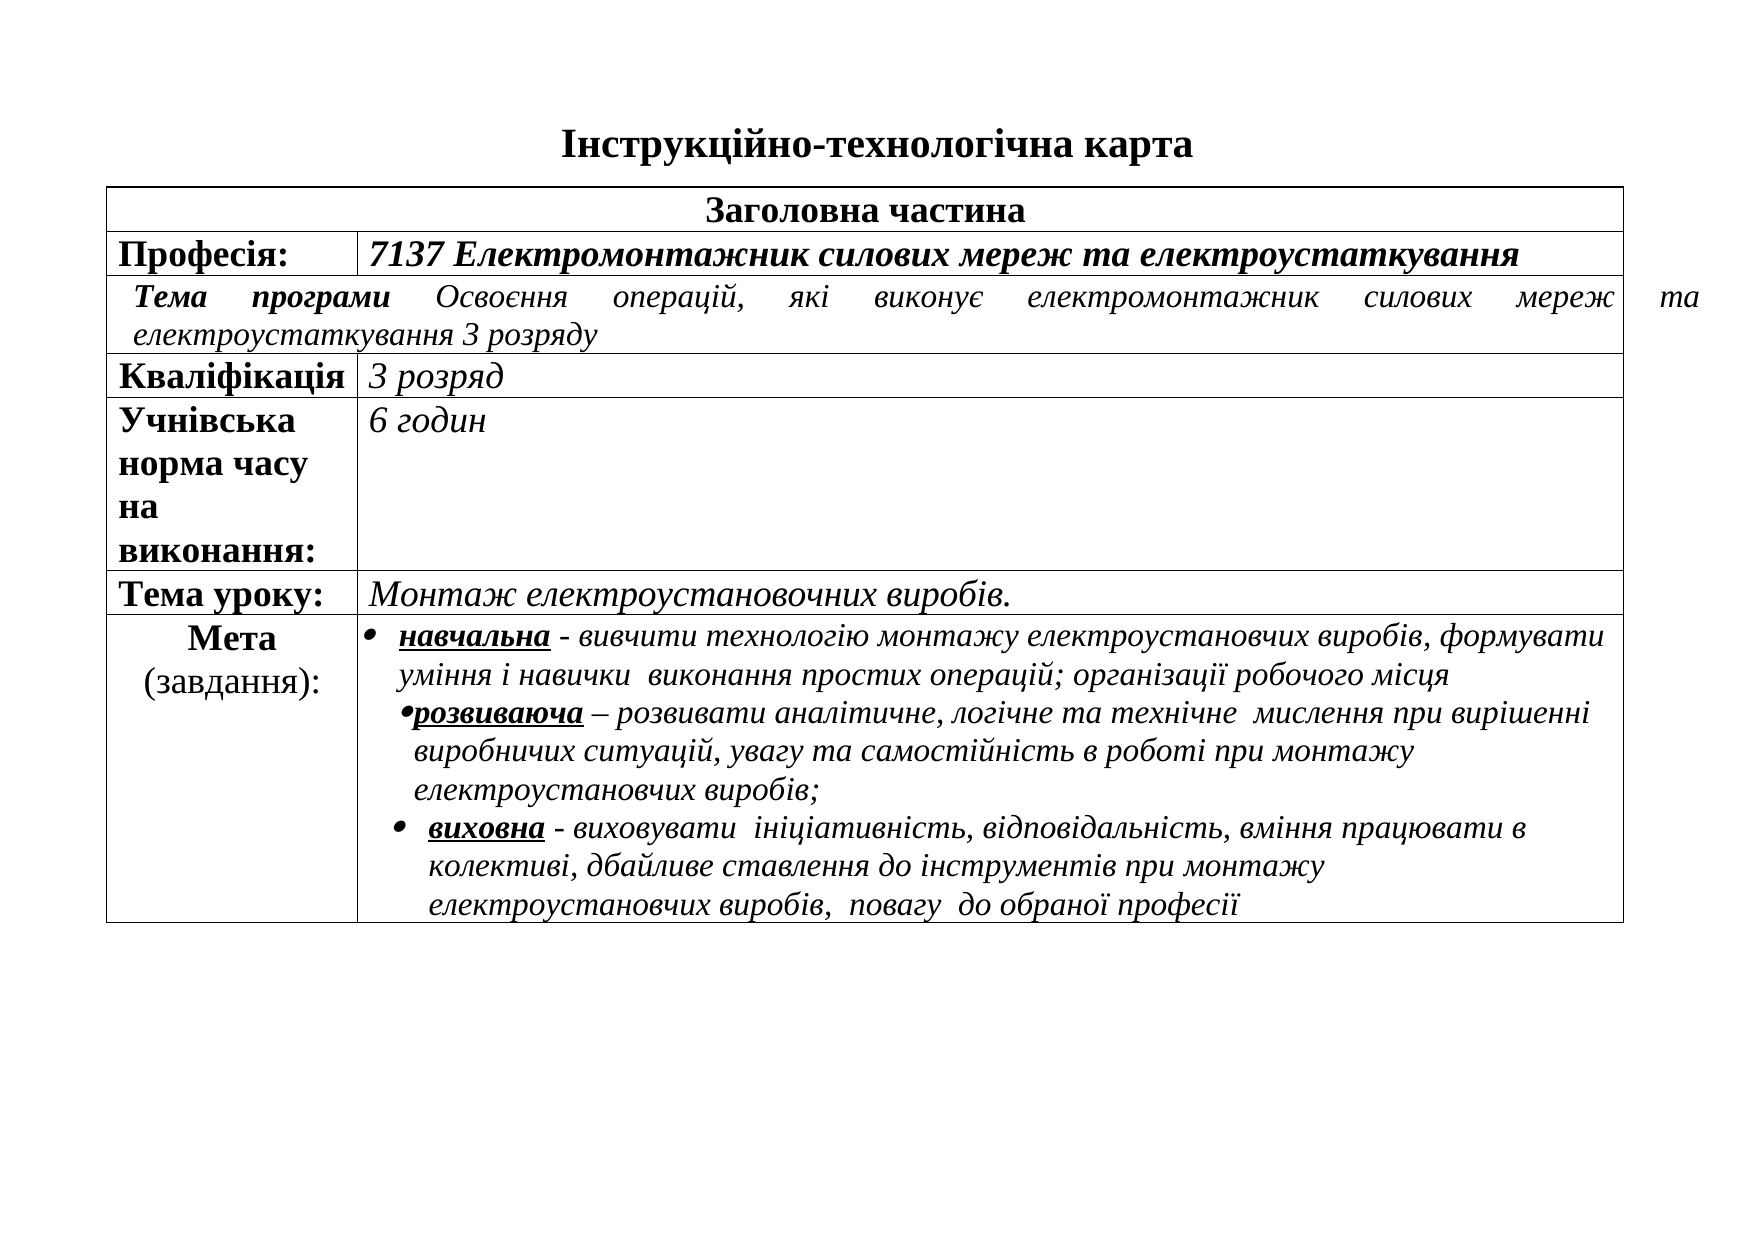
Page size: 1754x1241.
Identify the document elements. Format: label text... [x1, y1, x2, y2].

table_cell навчальна - вивчити технологію монтажу електроустановчих виробів, формувати уміння і навички виконання простих операцій; організації робочого місця розвиваюча – розвивати аналітичне, логічне та технічне мислення при вирішенні виробничих ситуацій, увагу та самостійність в роботі при монтажу електроустановчих виробів; виховна - виховувати ініціативність, відповідальність, вміння працювати в колективі, дбайливе ставлення до інструментів при монтажу електроустановчих виробів, повагу до обраної професії [358, 615, 1623, 922]
table_cell 3 розряд [358, 354, 1623, 397]
table_cell Тема програми Освоєння операцій, які виконує електромонтажник силових мереж та електроустаткування 3 розряду [107, 276, 1623, 352]
table_cell Монтаж електроустановочних виробів. [358, 571, 1623, 614]
table_cell Тема уроку: [107, 571, 357, 614]
table_cell Кваліфікація [107, 354, 357, 397]
table_cell Учнівська норма часу на виконання: [107, 398, 357, 570]
table_cell 7137 Електромонтажник силових мереж та електроустаткування [358, 232, 1623, 275]
table_cell 6 годин [358, 398, 1623, 570]
text Інструкційно-технологічна карта [118, 118, 1636, 166]
table_cell Професія: [107, 232, 357, 275]
table_header Заголовна частина [107, 188, 1623, 231]
table_cell Мета (завдання): [107, 615, 357, 922]
